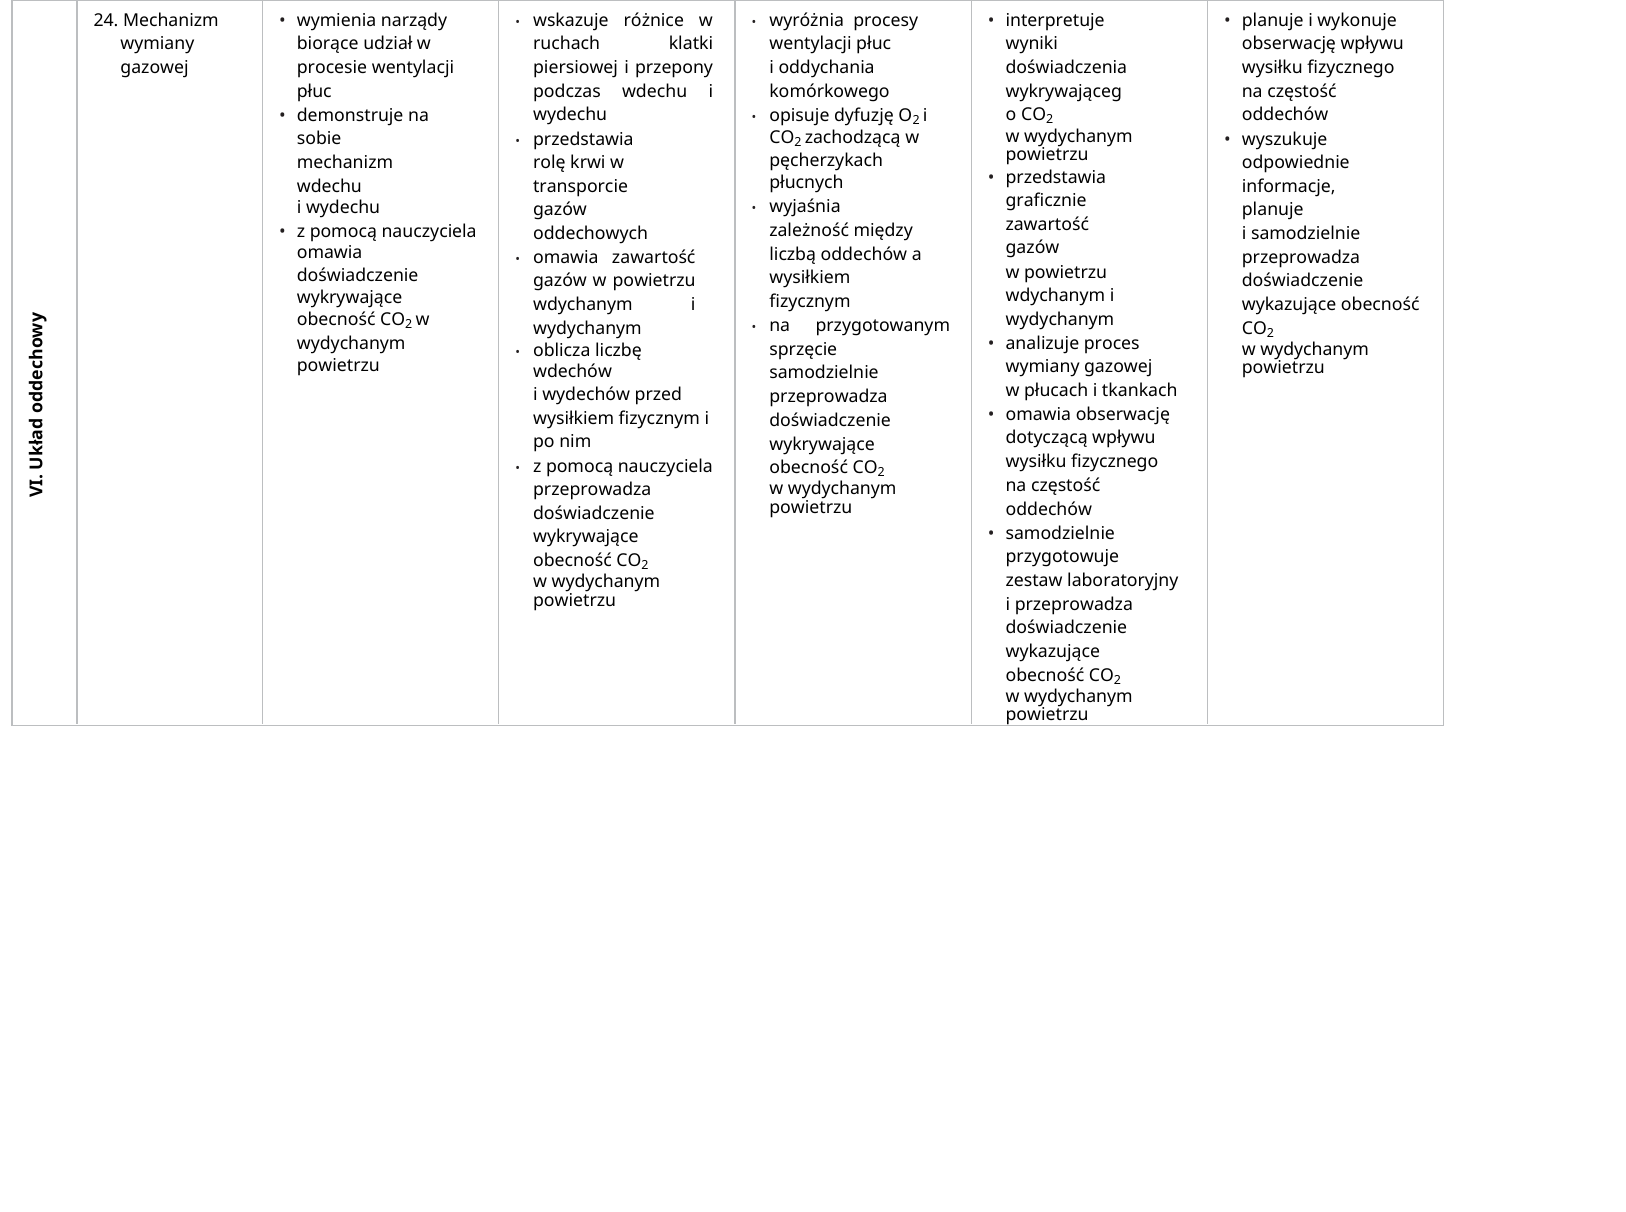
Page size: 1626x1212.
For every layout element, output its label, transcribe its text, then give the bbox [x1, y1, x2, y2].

table_cell interpretuje wyniki doświadczenia wykrywającego CO2 w wydychanym powietrzu przedstawia graficznie zawartość gazów w powietrzu wdychanym i wydychanym analizuje proces wymiany gazowej w płucach i tkankach omawia obserwację dotyczącą wpływu wysiłku fizycznego na częstość oddechów samodzielnie przygotowuje zestaw laboratoryjny i przeprowadza doświadczenie wykazujące obecność CO2 w wydychanym powietrzu [972, 1, 1207, 724]
table_cell wymienia narządy biorące udział w procesie wentylacji płuc demonstruje na sobie mechanizm wdechu i wydechu z pomocą nauczyciela omawia doświadczenie wykrywające obecność CO2 w wydychanym powietrzu [263, 1, 498, 724]
table_cell planuje i wykonuje obserwację wpływu wysiłku fizycznego na częstość oddechów wyszukuje odpowiednie informacje, planuje i samodzielnie przeprowadza doświadczenie wykazujące obecność CO2 w wydychanym powietrzu [1208, 1, 1443, 724]
table_cell wskazuje różnice w ruchach klatki piersiowej i przepony podczas wdechu i wydechu przedstawia rolę krwi w transporcie gazów oddechowych omawia zawartość gazów w powietrzu wdychanym i wydychanym oblicza liczbę wdechów i wydechów przed wysiłkiem fizycznym i po nim z pomocą nauczyciela przeprowadza doświadczenie wykrywające obecność CO2 w wydychanym powietrzu [499, 1, 734, 724]
table_cell wyróżnia procesy wentylacji płuc i oddychania komórkowego opisuje dyfuzję O2 i CO2 zachodzącą w pęcherzykach płucnych wyjaśnia zależność między liczbą oddechów a wysiłkiem fizycznym na przygotowanym sprzęcie samodzielnie przeprowadza doświadczenie wykrywające obecność CO2 w wydychanym powietrzu [736, 1, 971, 724]
table_cell VI. Układ oddechowy [13, 1, 76, 724]
table_cell 24. Mechanizm wymiany gazowej [78, 1, 262, 724]
